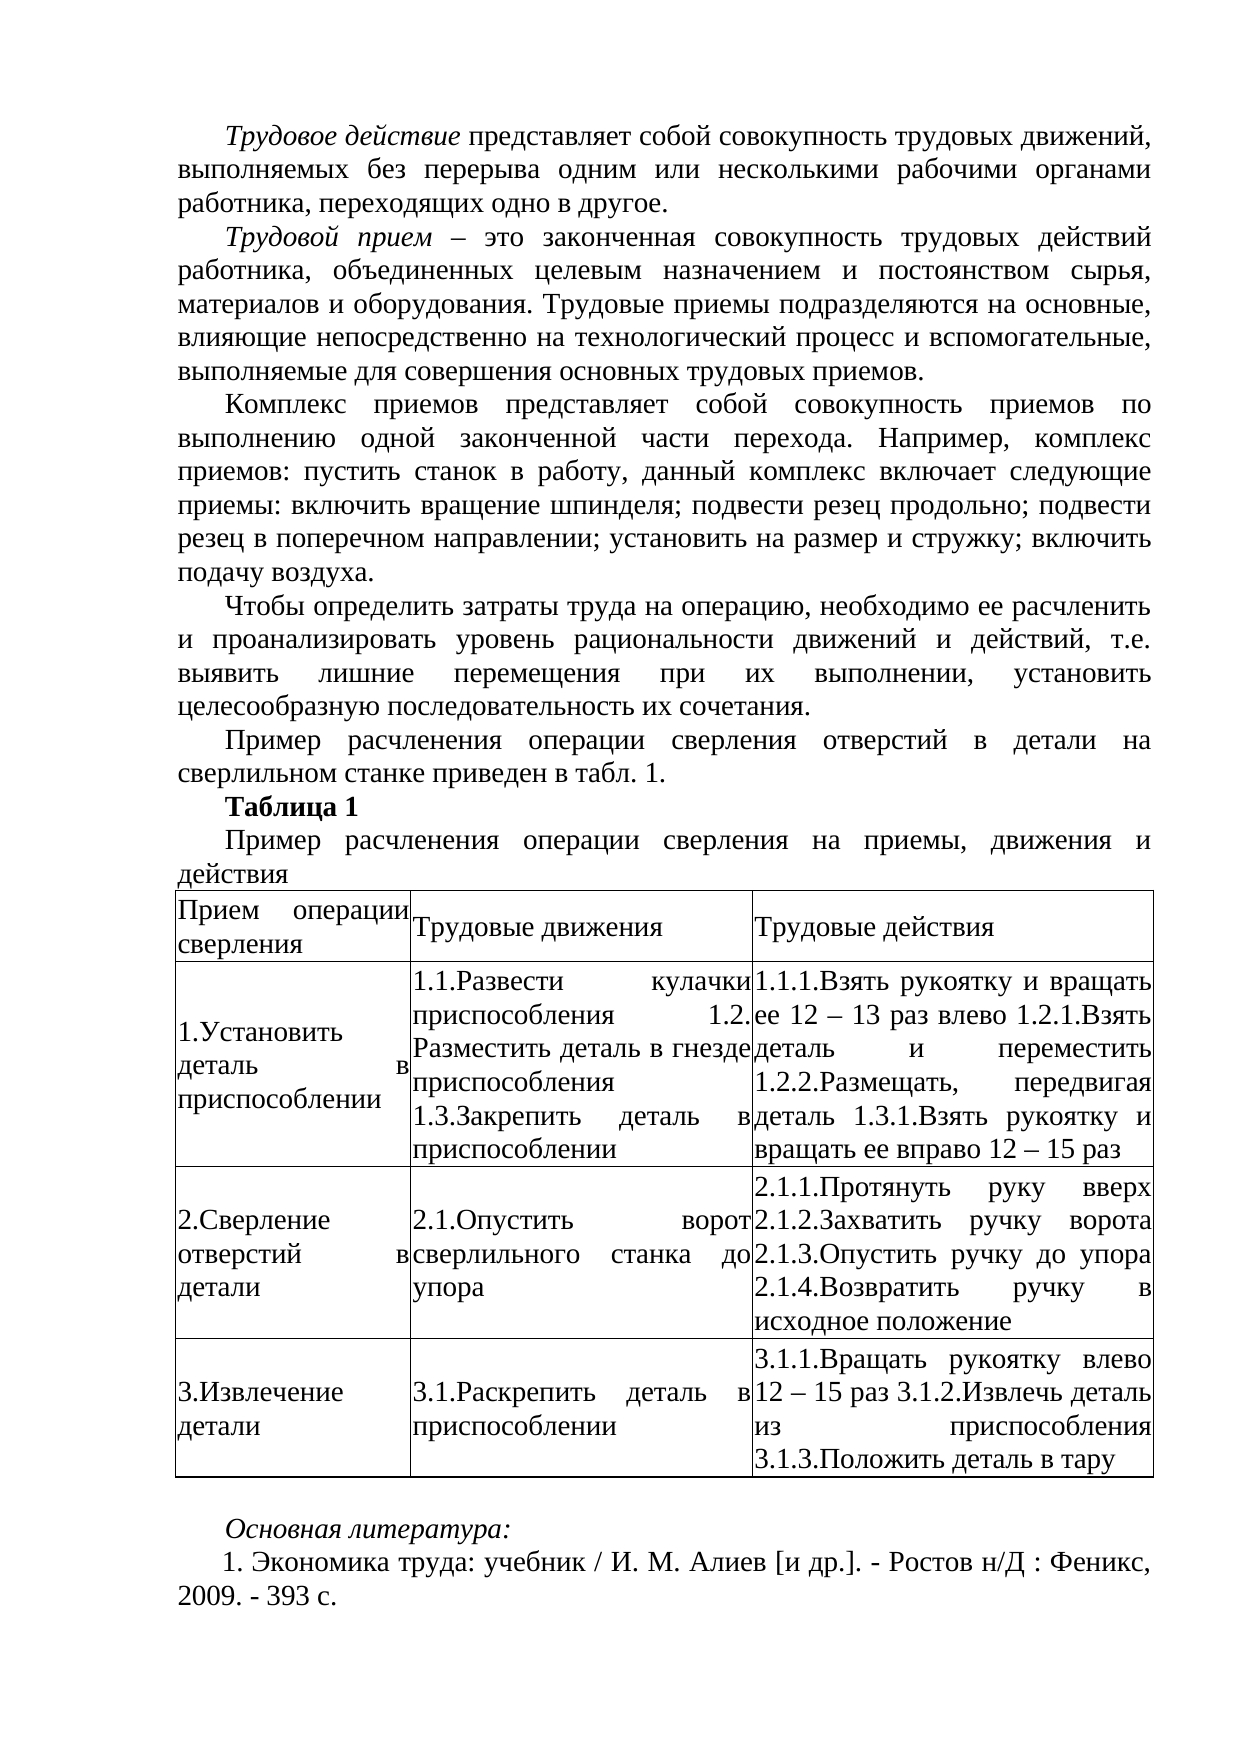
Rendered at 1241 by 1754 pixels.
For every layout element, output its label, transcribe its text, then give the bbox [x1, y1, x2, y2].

text Трудовое действие представляет собой совокупность трудовых движений, выполняемых без перерыва одним или несколькими рабочими органами работника, переходящих одно в другое. [177, 118, 1152, 219]
text Таблица 1 [177, 789, 1152, 822]
text Комплекс приемов представляет собой совокупность приемов по выполнению одной законченной части перехода. Например, комплекс приемов: пустить станок в работу, данный комплекс включает следующие приемы: включить вращение шпинделя; подвести резец продольно; подвести резец в поперечном направлении; установить на размер и стружку; включить подачу воздуха. [177, 386, 1152, 588]
table_cell 3.Извлечение детали [176, 1339, 410, 1476]
text Пример расчленения операции сверления на приемы, движения и действия [177, 822, 1152, 889]
table_cell 1.Установить деталь в приспособлении [176, 962, 410, 1166]
table_header Трудовые действия [753, 891, 1153, 961]
table_cell 2.1.Опустить ворот сверлильного станка до упора [411, 1167, 752, 1338]
text Пример расчленения операции сверления отверстий в детали на сверлильном станке приведен в табл. 1. [177, 722, 1152, 789]
table_cell 1.1.1.Взять рукоятку и вращать ее 12 – 13 раз влево 1.2.1.Взять деталь и переместить 1.2.2.Размещать, передвигая деталь 1.3.1.Взять рукоятку и вращать ее вправо 12 – 15 раз [753, 962, 1153, 1166]
list Экономика труда: учебник / И. М. Алиев [и др.]. - Ростов н/Д : Феникс, 2009. - 393 с. [177, 1544, 1152, 1612]
text Основная литература: [177, 1511, 1152, 1544]
table_cell 1.1.Развести кулачки приспособления 1.2. Разместить деталь в гнезде приспособления 1.3.Закрепить деталь в приспособлении [411, 962, 752, 1166]
text Чтобы определить затраты труда на операцию, необходимо ее расчленить и проанализировать уровень рациональности движений и действий, т.е. выявить лишние перемещения при их выполнении, установить целесообразную последовательность их сочетания. [177, 588, 1152, 722]
table_cell 2.1.1.Протянуть руку вверх 2.1.2.Захватить ручку ворота 2.1.3.Опустить ручку до упора 2.1.4.Возвратить ручку в исходное положение [753, 1167, 1153, 1338]
table_cell 3.1.Раскрепить деталь в приспособлении [411, 1339, 752, 1476]
table_header Прием операции сверления [176, 891, 410, 961]
table_cell 2.Сверление отверстий в детали [176, 1167, 410, 1338]
table_header Трудовые движения [411, 891, 752, 961]
table_cell 3.1.1.Вращать рукоятку влево 12 – 15 раз 3.1.2.Извлечь деталь из приспособления 3.1.3.Положить деталь в тару [753, 1339, 1153, 1476]
text Трудовой прием – это законченная совокупность трудовых действий работника, объединенных целевым назначением и постоянством сырья, материалов и оборудования. Трудовые приемы подразделяются на основные, влияющие непосредственно на технологический процесс и вспомогательные, выполняемые для совершения основных трудовых приемов. [177, 219, 1152, 386]
